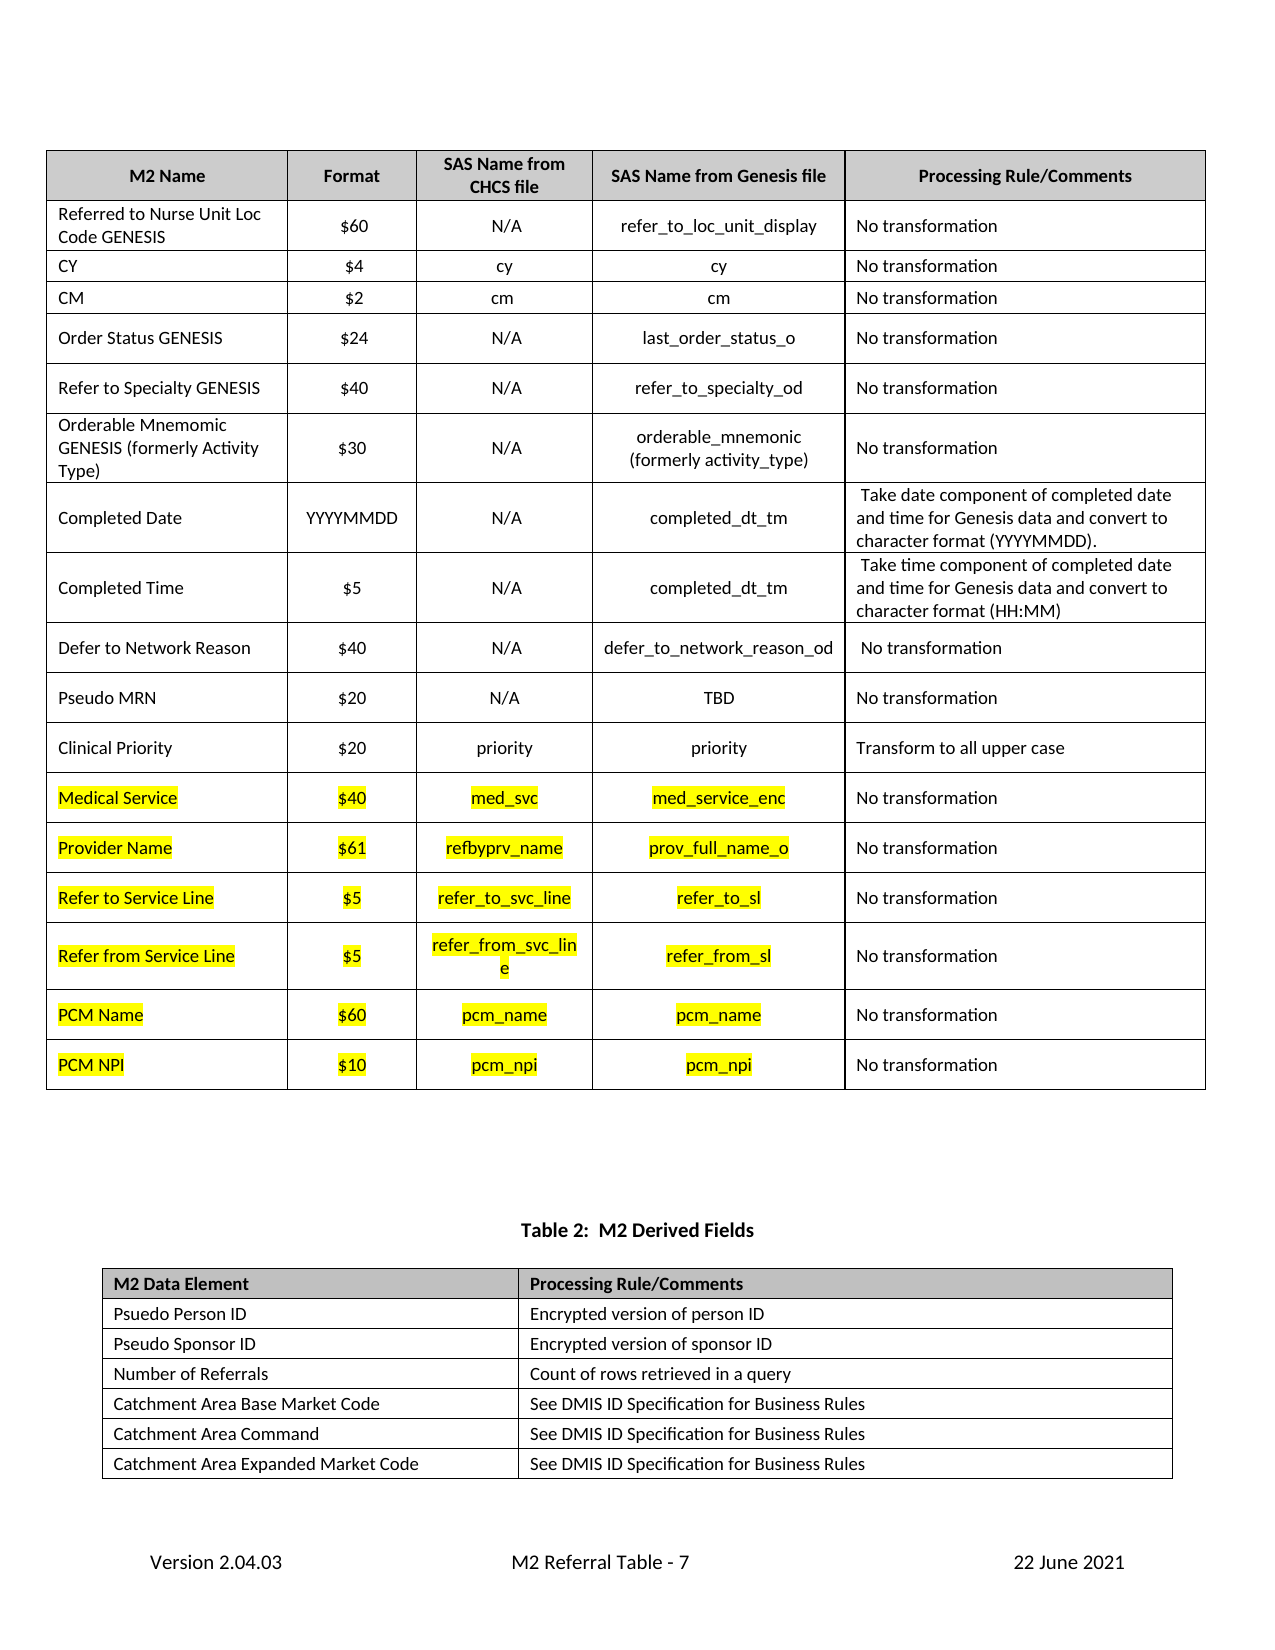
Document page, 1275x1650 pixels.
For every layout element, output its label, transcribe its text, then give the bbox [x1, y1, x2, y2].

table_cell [519, 1389, 1172, 1418]
table_cell No transformation [846, 314, 1205, 362]
table_cell Catchment Area Base Market Code [103, 1389, 518, 1418]
table_cell No transformation [846, 823, 1205, 872]
table_cell Number of Referrals [103, 1359, 518, 1388]
table_header Format [288, 151, 416, 200]
table_cell No transformation [846, 773, 1205, 822]
table_cell $2 [288, 282, 416, 312]
table_cell Completed Time [47, 553, 287, 622]
table_cell defer_to_network_reason_od [593, 623, 844, 672]
table_cell No transformation [846, 673, 1205, 722]
table_cell N/A [417, 201, 592, 250]
table_cell priority [593, 723, 844, 772]
table_cell med_service_enc [593, 773, 844, 822]
table_cell No transformation [846, 623, 1205, 672]
table_cell Order Status GENESIS [47, 314, 287, 362]
table_cell N/A [417, 483, 592, 552]
table_cell Catchment Area Command [103, 1419, 518, 1448]
table_cell Count of rows retrieved in a query [519, 1359, 1172, 1388]
table_cell Take time component of completed date and time for Genesis data and convert to character format (HH:MM) [846, 553, 1205, 622]
table_cell $20 [288, 673, 416, 722]
table_cell cy [417, 251, 592, 281]
table_cell cy [593, 251, 844, 281]
table_cell $4 [288, 251, 416, 281]
table_cell $5 [288, 923, 416, 989]
table_cell Transform to all upper case [846, 723, 1205, 772]
table_cell prov_full_name_o [593, 823, 844, 872]
table_cell refer_from_svc_line [417, 923, 592, 989]
table_cell cm [417, 282, 592, 312]
table_cell $24 [288, 314, 416, 362]
table_cell Pseudo MRN [47, 673, 287, 722]
table_cell N/A [417, 364, 592, 412]
table_cell $5 [288, 873, 416, 922]
table_cell No transformation [846, 990, 1205, 1039]
table_cell Catchment Area Expanded Market Code [103, 1449, 518, 1478]
table_cell Referred to Nurse Unit Loc Code GENESIS [47, 201, 287, 250]
table_cell Medical Service [47, 773, 287, 822]
table_cell No transformation [846, 1040, 1205, 1089]
table_cell No transformation [846, 364, 1205, 412]
table_cell YYYYMMDD [288, 483, 416, 552]
table_cell Pseudo Sponsor ID [103, 1329, 518, 1358]
table_cell No transformation [846, 282, 1205, 312]
table_cell TBD [593, 673, 844, 722]
table_cell orderable_mnemonic (formerly activity_type) [593, 414, 844, 482]
table_cell pcm_name [417, 990, 592, 1039]
table_header SAS Name from Genesis file [593, 151, 844, 200]
table_header SAS Name from CHCS file [417, 151, 592, 200]
table_cell pcm_npi [417, 1040, 592, 1089]
table_cell CY [47, 251, 287, 281]
table_cell Refer from Service Line [47, 923, 287, 989]
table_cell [519, 1419, 1172, 1448]
table_cell refer_to_specialty_od [593, 364, 844, 412]
table_cell Psuedo Person ID [103, 1299, 518, 1328]
table_cell Encrypted version of sponsor ID [519, 1329, 1172, 1358]
table_cell No transformation [846, 923, 1205, 989]
table_cell N/A [417, 414, 592, 482]
table_cell completed_dt_tm [593, 553, 844, 622]
table_cell Refer to Service Line [47, 873, 287, 922]
table_cell refer_from_sl [593, 923, 844, 989]
table_cell N/A [417, 673, 592, 722]
text Table 2: M2 Derived Fields [150, 1217, 1125, 1243]
table_cell Completed Date [47, 483, 287, 552]
table_cell $5 [288, 553, 416, 622]
table_cell completed_dt_tm [593, 483, 844, 552]
table_cell priority [417, 723, 592, 772]
table_cell pcm_npi [593, 1040, 844, 1089]
table_cell PCM Name [47, 990, 287, 1039]
table_cell last_order_status_o [593, 314, 844, 362]
table_cell N/A [417, 553, 592, 622]
table_cell Defer to Network Reason [47, 623, 287, 672]
table_cell Provider Name [47, 823, 287, 872]
table_header Processing Rule/Comments [846, 151, 1205, 200]
table_cell No transformation [846, 251, 1205, 281]
table_cell $20 [288, 723, 416, 772]
table_cell Clinical Priority [47, 723, 287, 772]
table_header M2 Data Element [103, 1269, 518, 1298]
table_cell Encrypted version of person ID [519, 1299, 1172, 1328]
table_cell $60 [288, 990, 416, 1039]
table_cell PCM NPI [47, 1040, 287, 1089]
table_cell $40 [288, 623, 416, 672]
table_cell No transformation [846, 201, 1205, 250]
table_cell refer_to_svc_line [417, 873, 592, 922]
table_cell refer_to_sl [593, 873, 844, 922]
table_header Processing Rule/Comments [519, 1269, 1172, 1298]
table_cell $61 [288, 823, 416, 872]
table_cell $10 [288, 1040, 416, 1089]
table_cell $40 [288, 773, 416, 822]
table_cell CM [47, 282, 287, 312]
table_cell pcm_name [593, 990, 844, 1039]
table_cell cm [593, 282, 844, 312]
table_cell Orderable Mnemomic GENESIS (formerly Activity Type) [47, 414, 287, 482]
table_cell $40 [288, 364, 416, 412]
table_cell $60 [288, 201, 416, 250]
table_cell $30 [288, 414, 416, 482]
table_cell refer_to_loc_unit_display [593, 201, 844, 250]
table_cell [519, 1449, 1172, 1478]
table_cell N/A [417, 314, 592, 362]
table_cell Refer to Specialty GENESIS [47, 364, 287, 412]
table_cell No transformation [846, 873, 1205, 922]
table_cell No transformation [846, 414, 1205, 482]
table_cell N/A [417, 623, 592, 672]
table_cell refbyprv_name [417, 823, 592, 872]
table_header M2 Name [47, 151, 287, 200]
table_cell Take date component of completed date and time for Genesis data and convert to character format (YYYYMMDD). [846, 483, 1205, 552]
table_cell med_svc [417, 773, 592, 822]
